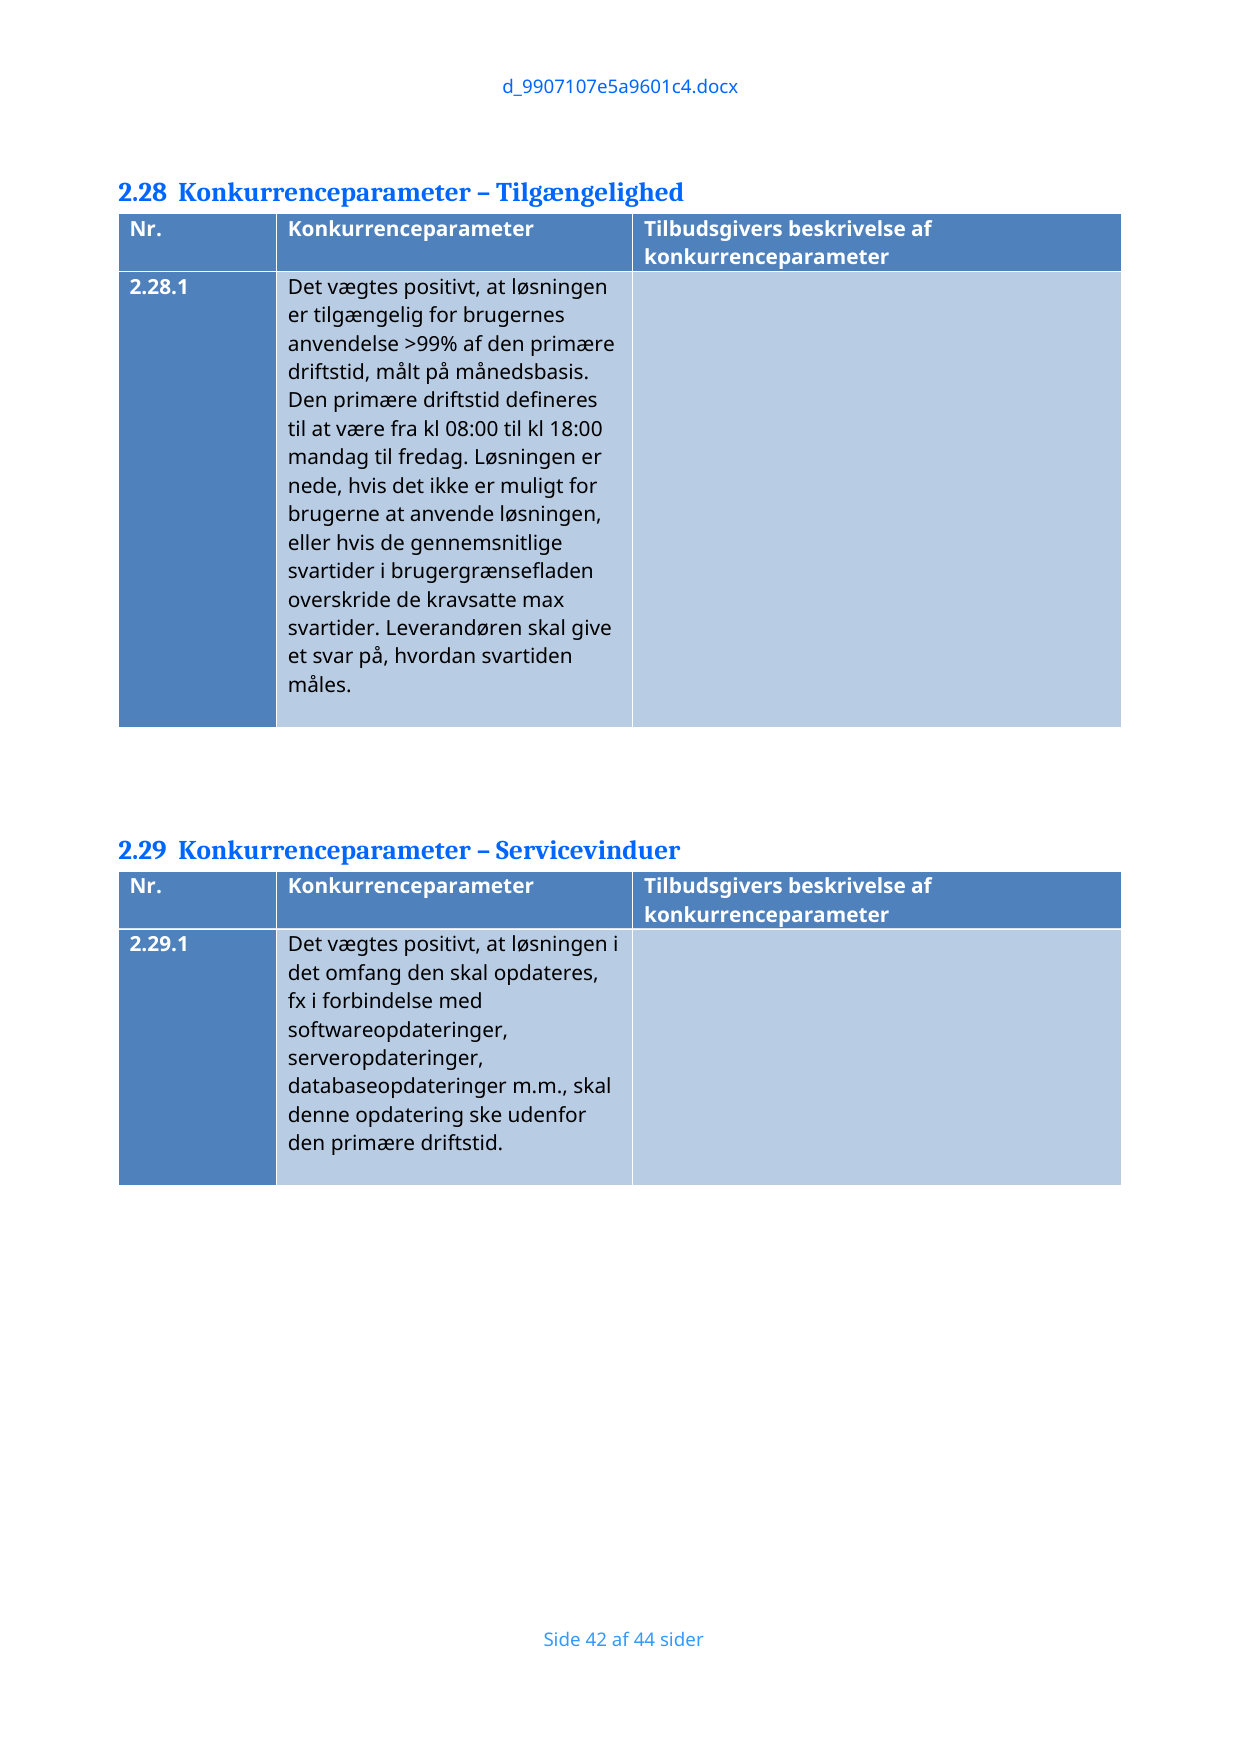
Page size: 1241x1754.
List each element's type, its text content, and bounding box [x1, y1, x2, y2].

table_header Konkurrenceparameter [277, 214, 632, 271]
table_cell [633, 930, 1121, 1185]
table_cell [633, 272, 1121, 727]
subtitle Konkurrenceparameter – Servicevinduer [118, 835, 1122, 866]
table_header Nr. [119, 872, 276, 928]
table_header Nr. [119, 214, 276, 271]
table_cell Det vægtes positivt, at løsningen i det omfang den skal opdateres, fx i forbindelse med softwareopdateringer, serveropdateringer, databaseopdateringer m.m., skal denne opdatering ske udenfor den primære driftstid. [277, 930, 632, 1185]
table_header Tilbudsgivers beskrivelse af konkurrenceparameter [633, 214, 1121, 271]
table_header Konkurrenceparameter [277, 872, 632, 928]
table_cell [119, 272, 276, 727]
table_cell [119, 930, 276, 1185]
subtitle Konkurrenceparameter – Tilgængelighed [118, 177, 1122, 208]
table_header Tilbudsgivers beskrivelse af konkurrenceparameter [633, 872, 1121, 928]
table_cell Det vægtes positivt, at løsningen er tilgængelig for brugernes anvendelse >99% af den primære driftstid, målt på månedsbasis. Den primære driftstid defineres til at være fra kl 08:00 til kl 18:00 mandag til fredag. Løsningen er nede, hvis det ikke er muligt for brugerne at anvende løsningen, eller hvis de gennemsnitlige svartider i brugergrænsefladen overskride de kravsatte max svartider. Leverandøren skal give et svar på, hvordan svartiden måles. [277, 272, 632, 727]
